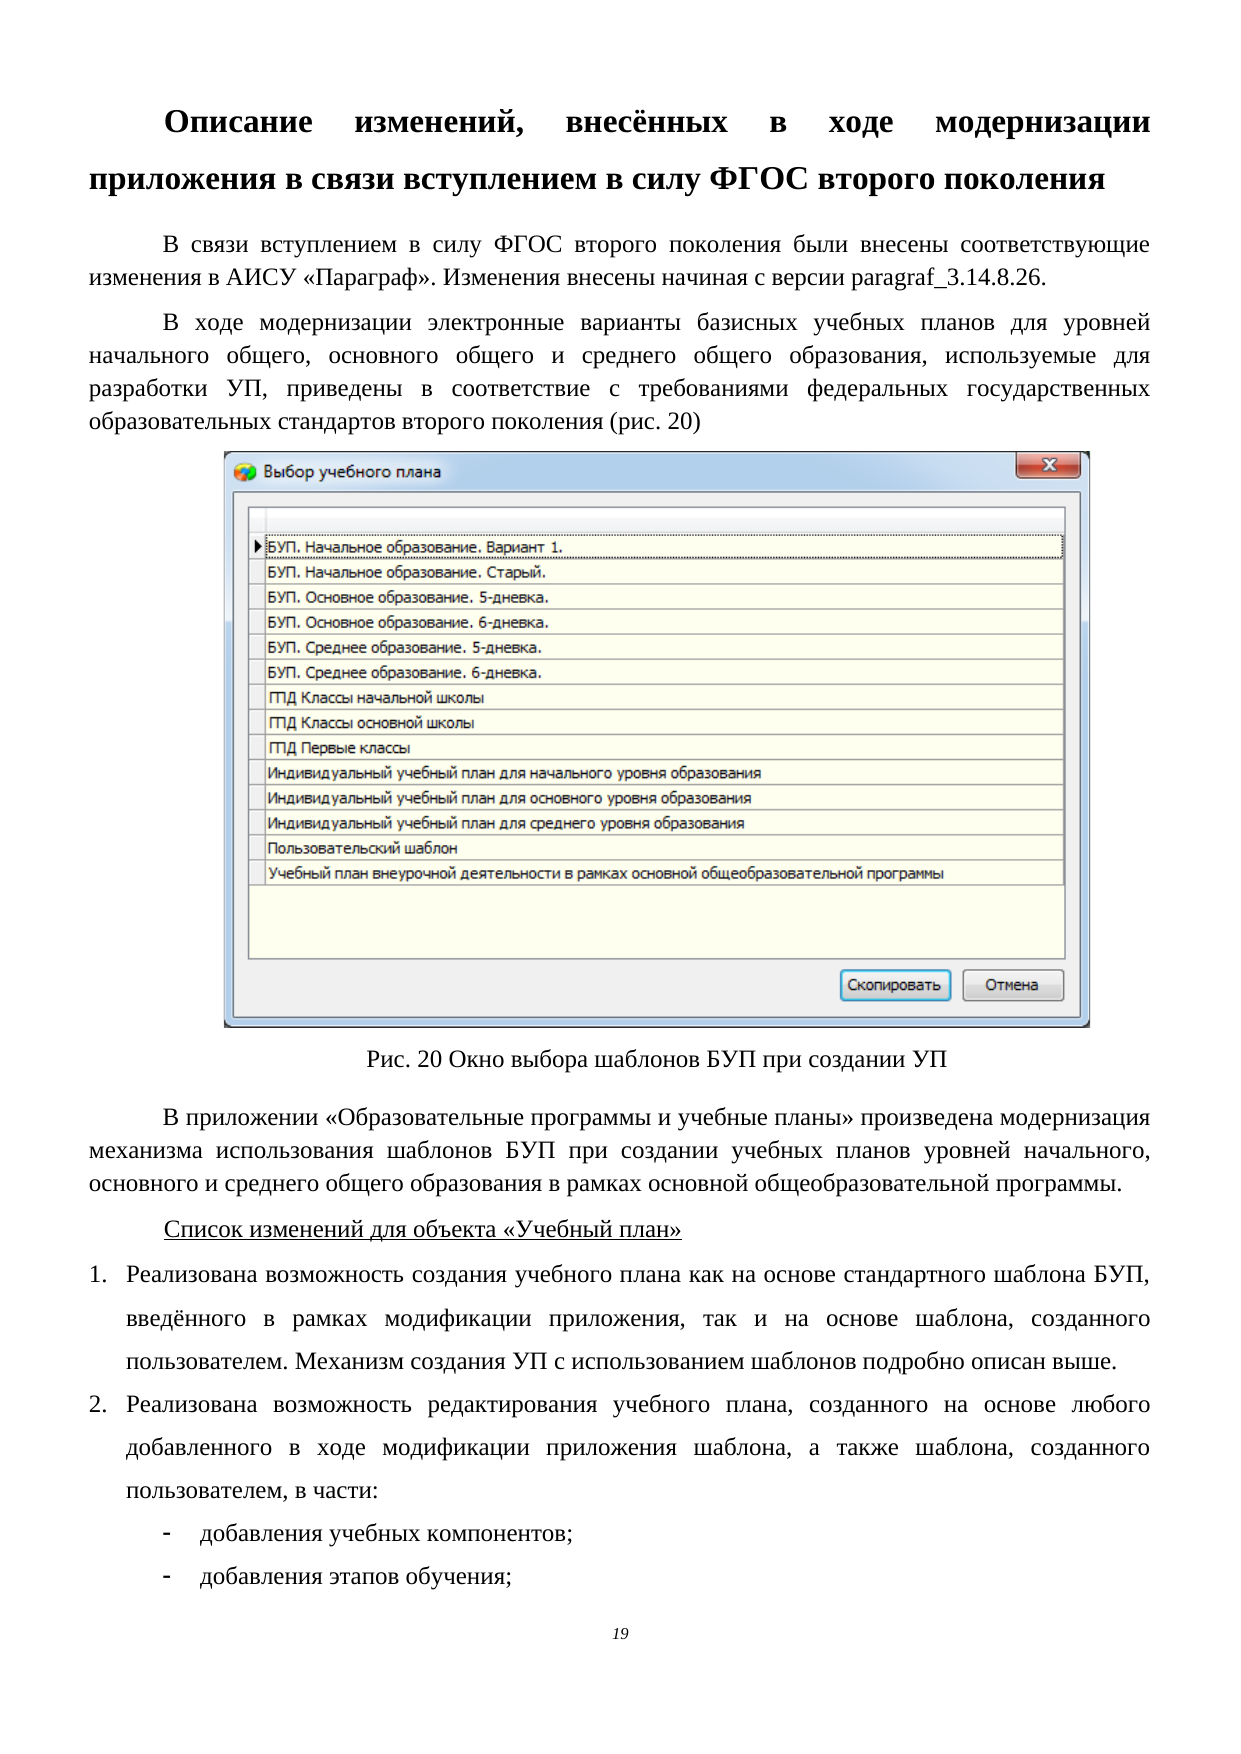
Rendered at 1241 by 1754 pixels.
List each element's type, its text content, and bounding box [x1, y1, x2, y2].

text В приложении «Образовательные программы и учебные планы» произведена модернизация механизма использования шаблонов БУП при создании учебных планов уровней начального, основного и среднего общего образования в рамках основной общеобразовательной программы. [89, 1102, 1152, 1197]
text Рис. 20 Окно выбора шаблонов БУП при создании УП [89, 1044, 1152, 1073]
text Список изменений для объекта «Учебный план» [89, 1214, 1152, 1243]
list Реализована возможность создания учебного плана как на основе стандартного шаблона БУП, введённого в рамках модификации приложения, так и на основе шаблона, созданного пользователем. Механизм создания УП с использованием шаблонов подробно описан выше. [89, 1259, 1152, 1374]
text В ходе модернизации электронные варианты базисных учебных планов для уровней начального общего, основного общего и среднего общего образования, используемые для разработки УП, приведены в соответствие с требованиями федеральных государственных образовательных стандартов второго поколения (рис. 20) [89, 307, 1152, 435]
list добавления учебных компонентов; [162, 1518, 1152, 1547]
list добавления этапов обучения; [162, 1561, 1152, 1590]
text В связи вступлением в силу ФГОС второго поколения были внесены соответствующие изменения в АИСУ «Параграф». Изменения внесены начиная с версии paragraf_3.14.8.26. [89, 229, 1152, 290]
picture [223, 451, 1091, 1028]
subtitle Описание изменений, внесённых в ходе модернизации приложения в связи вступлением в силу ФГОС второго поколения [89, 101, 1152, 197]
list Реализована возможность редактирования учебного плана, созданного на основе любого добавленного в ходе модификации приложения шаблона, а также шаблона, созданного пользователем, в части: [89, 1389, 1152, 1504]
